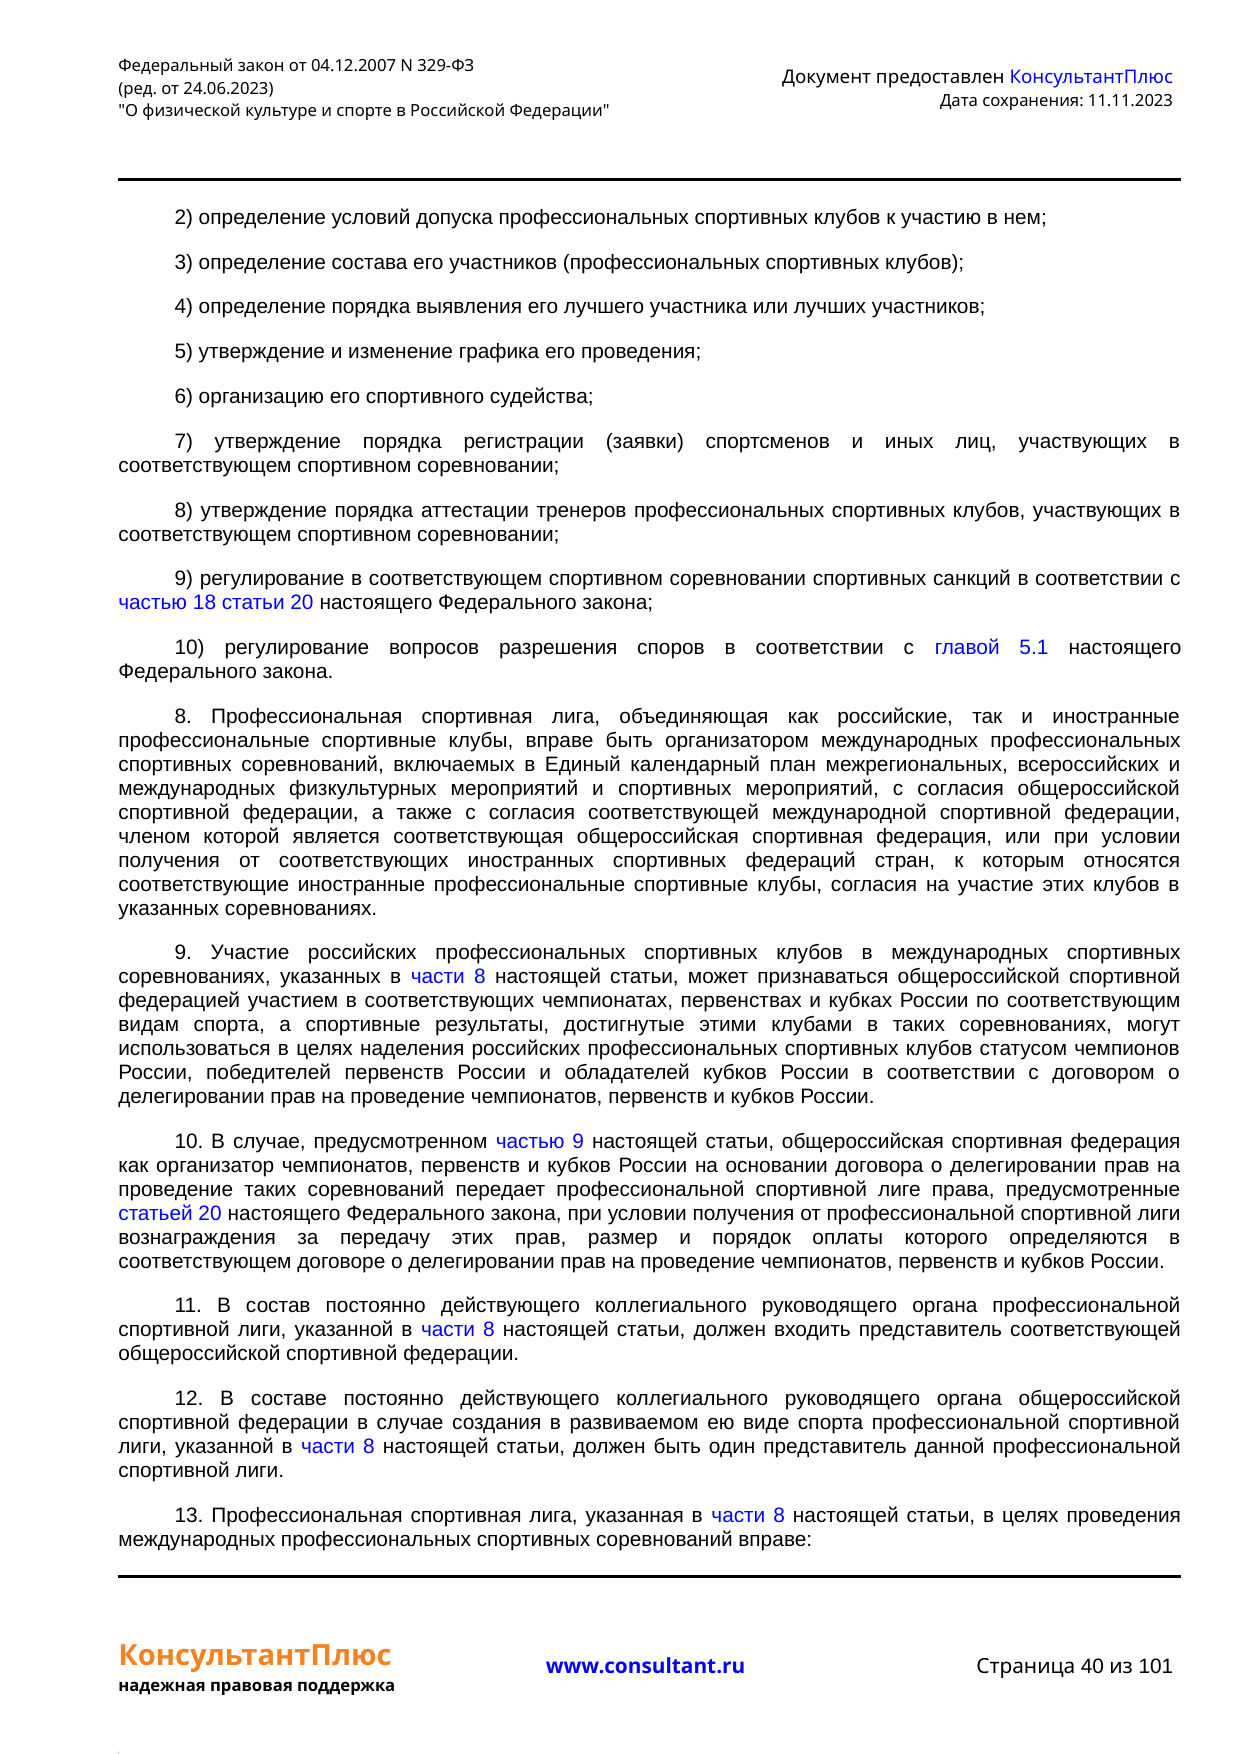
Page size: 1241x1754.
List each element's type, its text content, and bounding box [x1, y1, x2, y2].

text 6) организацию его спортивного судейства; [118, 384, 1181, 408]
text 4) определение порядка выявления его лучшего участника или лучших участников; [118, 294, 1181, 318]
text 8. Профессиональная спортивная лига, объединяющая как российские, так и иностранные профессиональные спортивные клубы, вправе быть организатором международных профессиональных спортивных соревнований, включаемых в Единый календарный план межрегиональных, всероссийских и международных физкультурных мероприятий и спортивных мероприятий, с согласия общероссийской спортивной федерации, а также с согласия соответствующей международной спортивной федерации, членом которой является соответствующая общероссийская спортивная федерация, или при условии получения от соответствующих иностранных спортивных федераций стран, к которым относятся соответствующие иностранные профессиональные спортивные клубы, согласия на участие этих клубов в указанных соревнованиях. [118, 704, 1181, 919]
text 10) регулирование вопросов разрешения споров в соответствии с главой 5.1 настоящего Федерального закона. [118, 635, 1181, 683]
text 10. В случае, предусмотренном частью 9 настоящей статьи, общероссийская спортивная федерация как организатор чемпионатов, первенств и кубков России на основании договора о делегировании прав на проведение таких соревнований передает профессиональной спортивной лиге права, предусмотренные статьей 20 настоящего Федерального закона, при условии получения от профессиональной спортивной лиги вознаграждения за передачу этих прав, размер и порядок оплаты которого определяются в соответствующем договоре о делегировании прав на проведение чемпионатов, первенств и кубков России. [118, 1129, 1181, 1272]
text 8) утверждение порядка аттестации тренеров профессиональных спортивных клубов, участвующих в соответствующем спортивном соревновании; [118, 497, 1181, 545]
text 9) регулирование в соответствующем спортивном соревновании спортивных санкций в соответствии с частью 18 статьи 20 настоящего Федерального закона; [118, 566, 1181, 614]
text 7) утверждение порядка регистрации (заявки) спортсменов и иных лиц, участвующих в соответствующем спортивном соревновании; [118, 429, 1181, 477]
text 9. Участие российских профессиональных спортивных клубов в международных спортивных соревнованиях, указанных в части 8 настоящей статьи, может признаваться общероссийской спортивной федерацией участием в соответствующих чемпионатах, первенствах и кубках России по соответствующим видам спорта, а спортивные результаты, достигнутые этими клубами в таких соревнованиях, могут использоваться в целях наделения российских профессиональных спортивных клубов статусом чемпионов России, победителей первенств России и обладателей кубков России в соответствии с договором о делегировании прав на проведение чемпионатов, первенств и кубков России. [118, 940, 1181, 1108]
text 12. В составе постоянно действующего коллегиального руководящего органа общероссийской спортивной федерации в случае создания в развиваемом ею виде спорта профессиональной спортивной лиги, указанной в части 8 настоящей статьи, должен быть один представитель данной профессиональной спортивной лиги. [118, 1386, 1181, 1482]
text 2) определение условий допуска профессиональных спортивных клубов к участию в нем; [118, 205, 1181, 229]
text 5) утверждение и изменение графика его проведения; [118, 339, 1181, 363]
text 11. В состав постоянно действующего коллегиального руководящего органа профессиональной спортивной лиги, указанной в части 8 настоящей статьи, должен входить представитель соответствующей общероссийской спортивной федерации. [118, 1293, 1181, 1365]
text 13. Профессиональная спортивная лига, указанная в части 8 настоящей статьи, в целях проведения международных профессиональных спортивных соревнований вправе: [118, 1503, 1181, 1551]
text 3) определение состава его участников (профессиональных спортивных клубов); [118, 249, 1181, 273]
